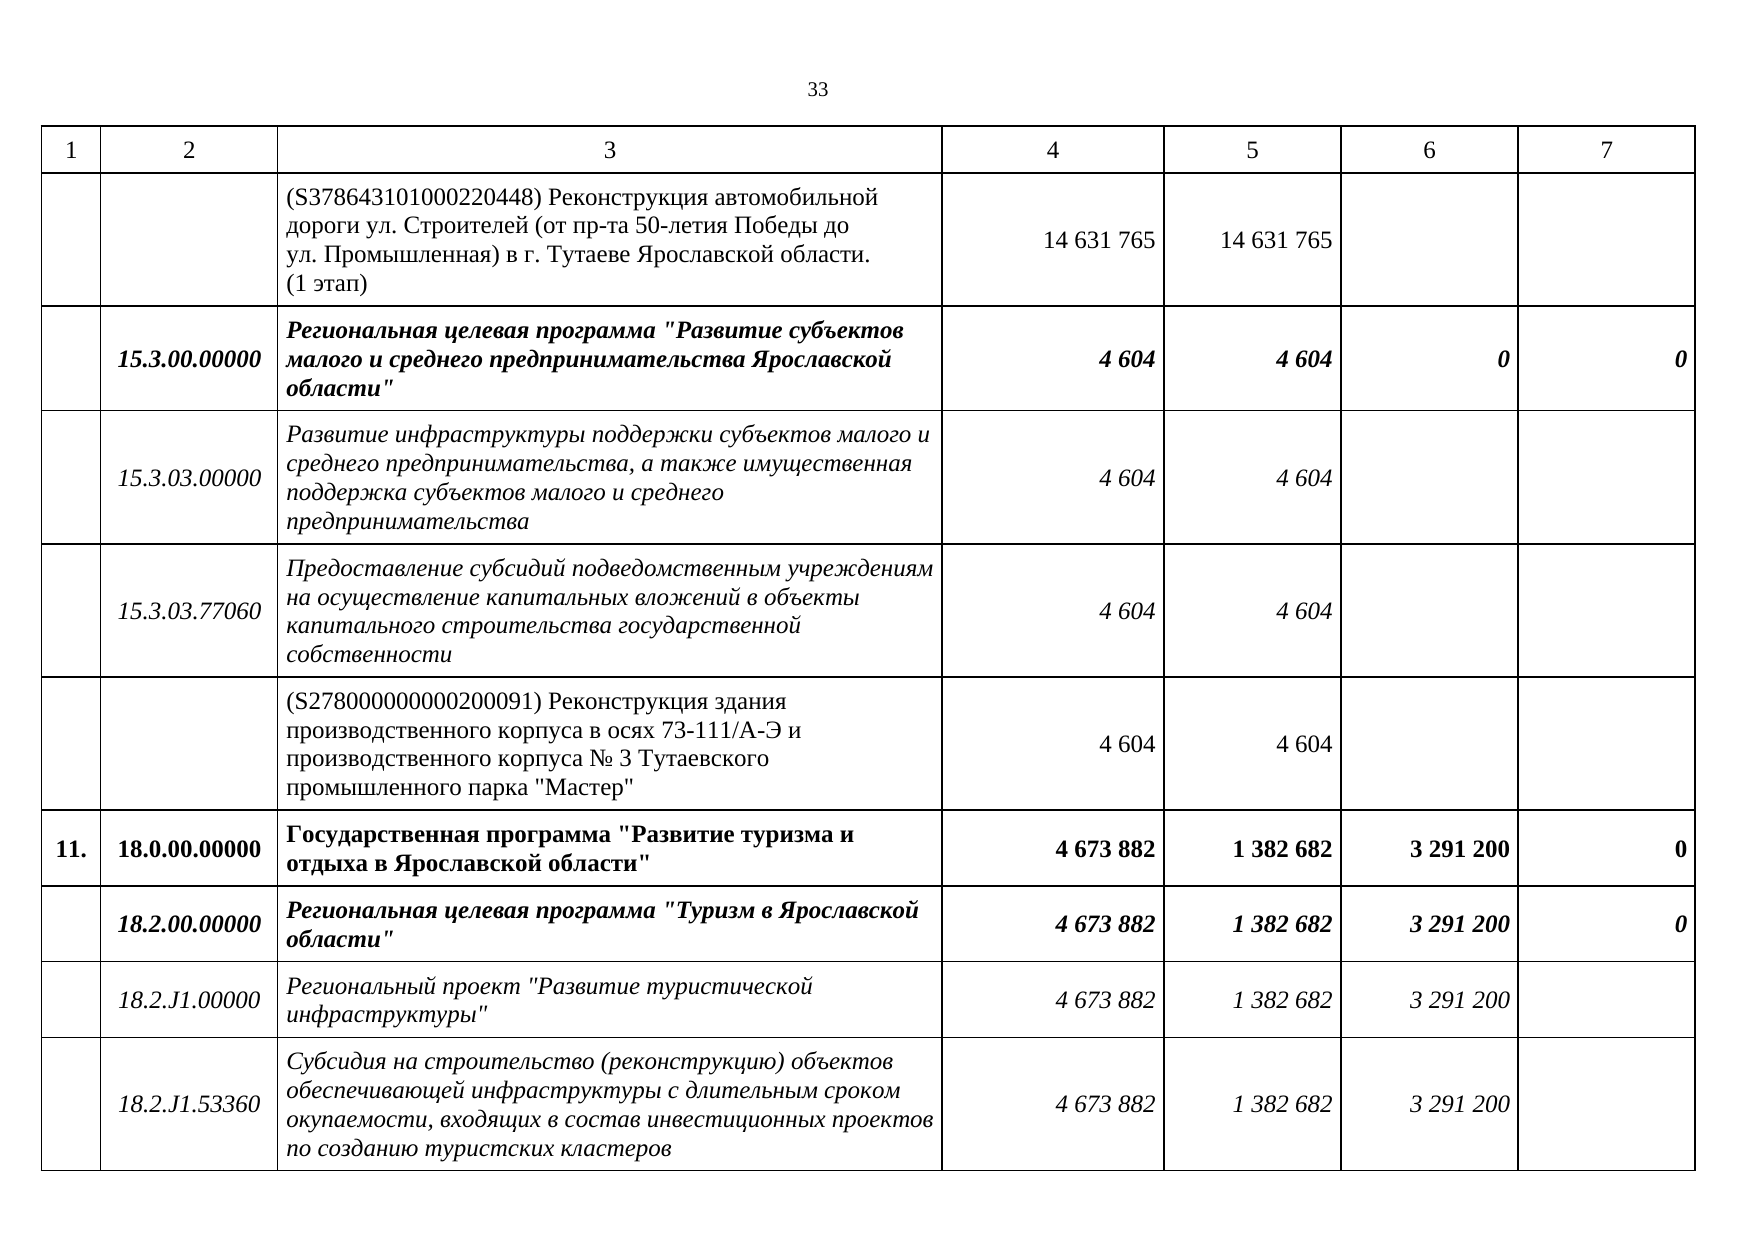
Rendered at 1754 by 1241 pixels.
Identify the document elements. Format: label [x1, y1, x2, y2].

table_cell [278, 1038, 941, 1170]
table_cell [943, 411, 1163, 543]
table_header [943, 127, 1163, 172]
table_header [1165, 127, 1340, 172]
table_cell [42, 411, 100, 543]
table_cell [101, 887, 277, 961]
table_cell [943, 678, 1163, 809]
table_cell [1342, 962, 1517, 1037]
table_header [278, 127, 941, 172]
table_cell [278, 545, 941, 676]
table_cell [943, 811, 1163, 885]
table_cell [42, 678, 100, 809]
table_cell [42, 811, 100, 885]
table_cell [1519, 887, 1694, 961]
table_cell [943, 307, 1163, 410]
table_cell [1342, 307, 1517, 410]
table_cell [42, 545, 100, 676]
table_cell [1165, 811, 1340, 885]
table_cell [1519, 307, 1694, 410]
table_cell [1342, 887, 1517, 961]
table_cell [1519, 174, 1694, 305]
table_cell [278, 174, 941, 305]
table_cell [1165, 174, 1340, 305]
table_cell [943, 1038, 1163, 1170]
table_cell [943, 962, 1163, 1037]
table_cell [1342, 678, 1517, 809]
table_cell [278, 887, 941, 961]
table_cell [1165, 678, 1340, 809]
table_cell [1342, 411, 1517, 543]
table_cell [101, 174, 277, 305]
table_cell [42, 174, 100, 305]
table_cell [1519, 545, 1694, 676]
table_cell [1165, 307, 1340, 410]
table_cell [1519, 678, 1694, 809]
table_header [1519, 127, 1694, 172]
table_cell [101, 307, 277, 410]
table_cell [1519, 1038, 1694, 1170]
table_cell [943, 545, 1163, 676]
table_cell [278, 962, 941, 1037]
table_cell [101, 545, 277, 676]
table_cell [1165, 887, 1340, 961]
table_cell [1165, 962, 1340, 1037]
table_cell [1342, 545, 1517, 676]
table_header [42, 127, 100, 172]
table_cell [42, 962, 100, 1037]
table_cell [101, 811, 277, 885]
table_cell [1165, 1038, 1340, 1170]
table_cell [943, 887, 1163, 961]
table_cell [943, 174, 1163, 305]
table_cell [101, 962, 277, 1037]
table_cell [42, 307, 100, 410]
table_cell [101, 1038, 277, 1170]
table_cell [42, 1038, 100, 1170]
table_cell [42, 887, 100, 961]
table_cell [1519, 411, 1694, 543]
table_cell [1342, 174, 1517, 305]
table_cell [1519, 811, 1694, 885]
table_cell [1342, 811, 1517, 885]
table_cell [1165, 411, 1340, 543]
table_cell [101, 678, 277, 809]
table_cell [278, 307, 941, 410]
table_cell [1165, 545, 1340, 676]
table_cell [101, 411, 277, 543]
table_header [1342, 127, 1517, 172]
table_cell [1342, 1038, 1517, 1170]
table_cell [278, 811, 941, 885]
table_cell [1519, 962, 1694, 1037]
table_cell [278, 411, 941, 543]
table_header [101, 127, 277, 172]
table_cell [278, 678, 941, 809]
